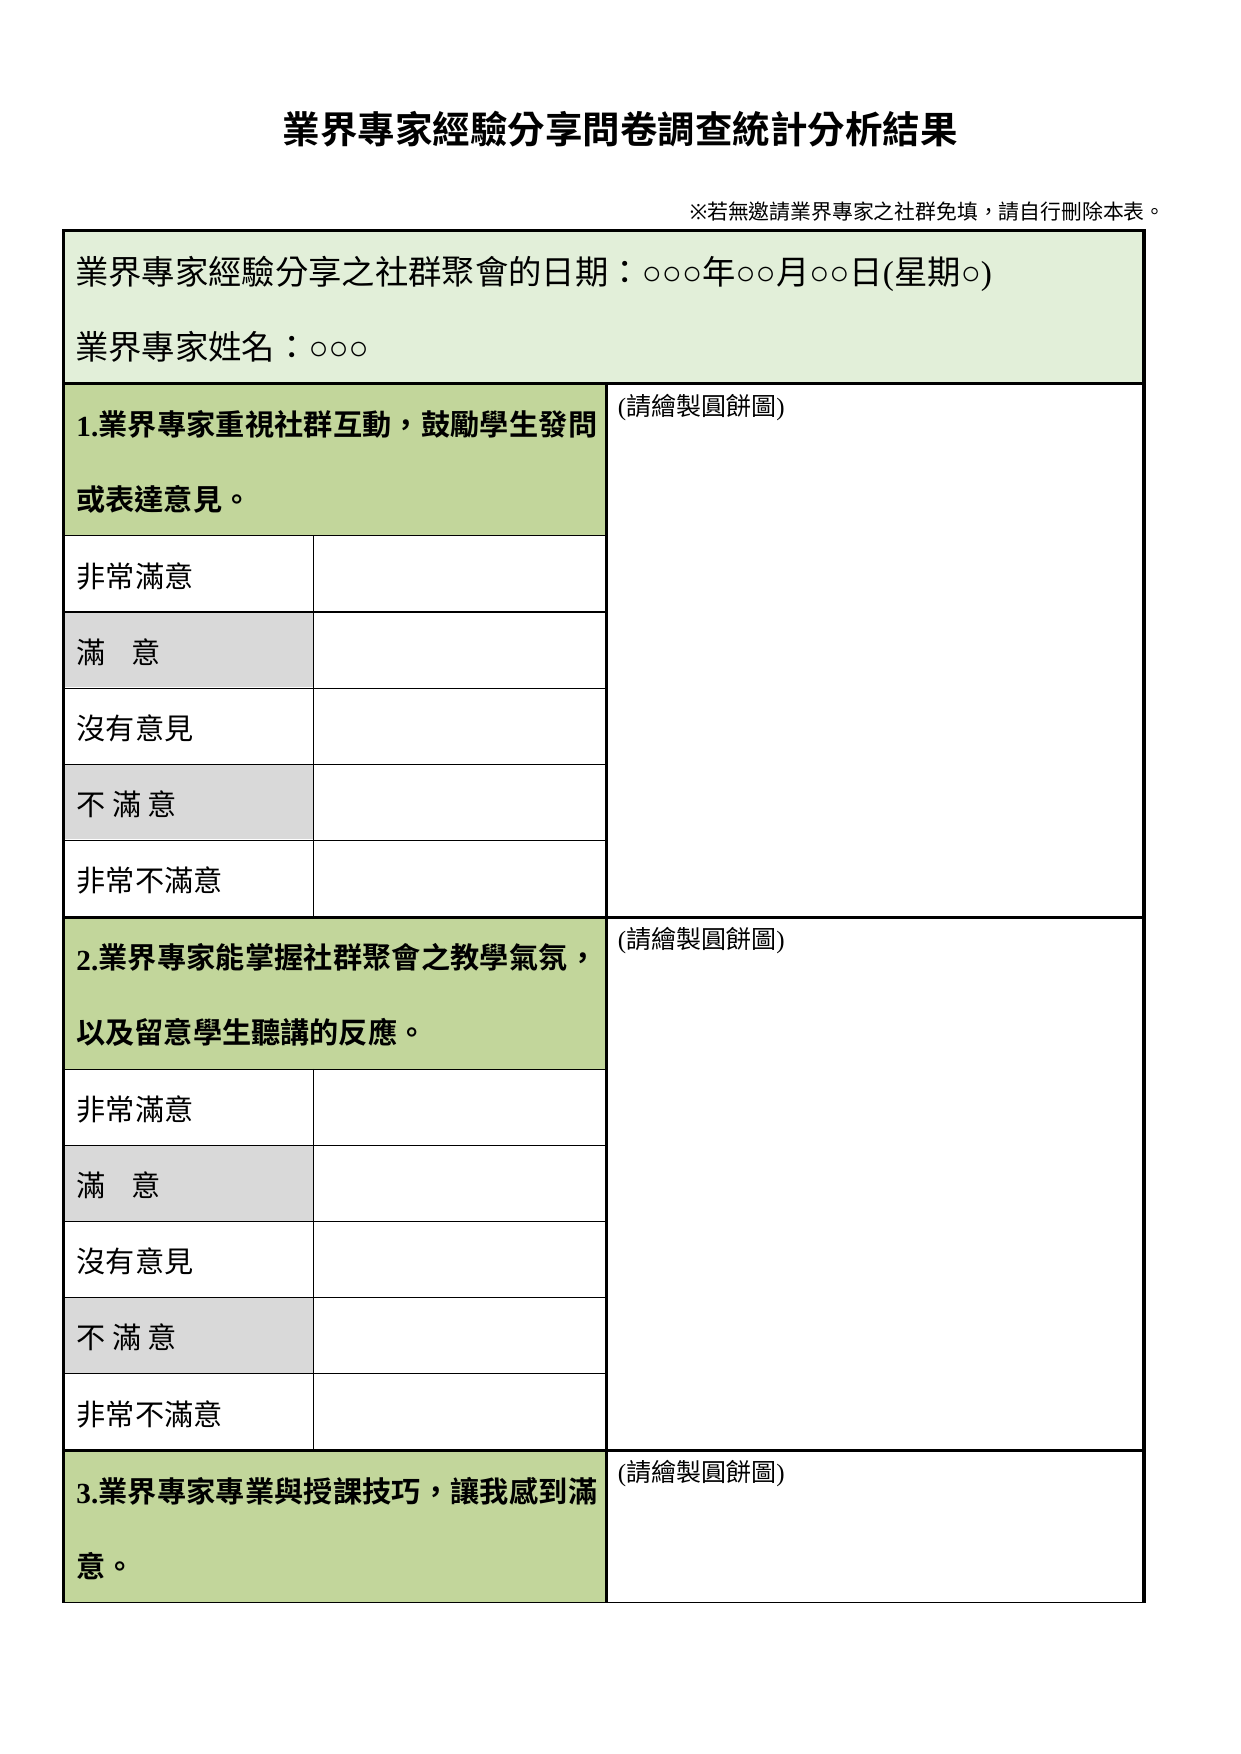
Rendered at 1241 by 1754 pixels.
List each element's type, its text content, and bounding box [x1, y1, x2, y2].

table_cell 非常不滿意 [65, 841, 313, 916]
table_header 業界專家經驗分享之社群聚會的日期：○○○年○○月○○日(星期○) 業界專家姓名：○○○ [65, 232, 1142, 382]
table_cell 沒有意見 [65, 689, 313, 763]
table_cell (請繪製圓餅圖) [608, 1452, 1142, 1602]
table_cell [314, 765, 605, 839]
table_cell 不 滿 意 [65, 765, 313, 839]
text ※若無邀請業界專家之社群免填，請自行刪除本表。 [75, 192, 1165, 229]
table_cell (請繪製圓餅圖) [608, 919, 1142, 1449]
table_cell [314, 689, 605, 763]
table_cell 滿 意 [65, 613, 313, 687]
table_cell [314, 1146, 605, 1221]
table_cell [314, 1374, 605, 1449]
table_cell 1.業界專家重視社群互動，鼓勵學生發問或表達意見。 [65, 385, 605, 535]
table_cell (請繪製圓餅圖) [608, 385, 1142, 916]
table_cell 滿 意 [65, 1146, 313, 1221]
table_cell [314, 536, 605, 611]
table_cell 非常不滿意 [65, 1374, 313, 1449]
table_cell [314, 613, 605, 687]
table_cell [314, 841, 605, 916]
table_cell 2.業界專家能掌握社群聚會之教學氣氛，以及留意學生聽講的反應。 [65, 919, 605, 1069]
table_cell 3.業界專家專業與授課技巧，讓我感到滿意。 [65, 1452, 605, 1602]
table_cell [314, 1298, 605, 1373]
table_cell 非常滿意 [65, 536, 313, 611]
table_cell [314, 1222, 605, 1297]
table_cell 不 滿 意 [65, 1298, 313, 1373]
text 業界專家經驗分享問卷調查統計分析結果 [75, 89, 1165, 164]
table_cell 非常滿意 [65, 1070, 313, 1145]
table_cell [314, 1070, 605, 1145]
table_cell 沒有意見 [65, 1222, 313, 1297]
